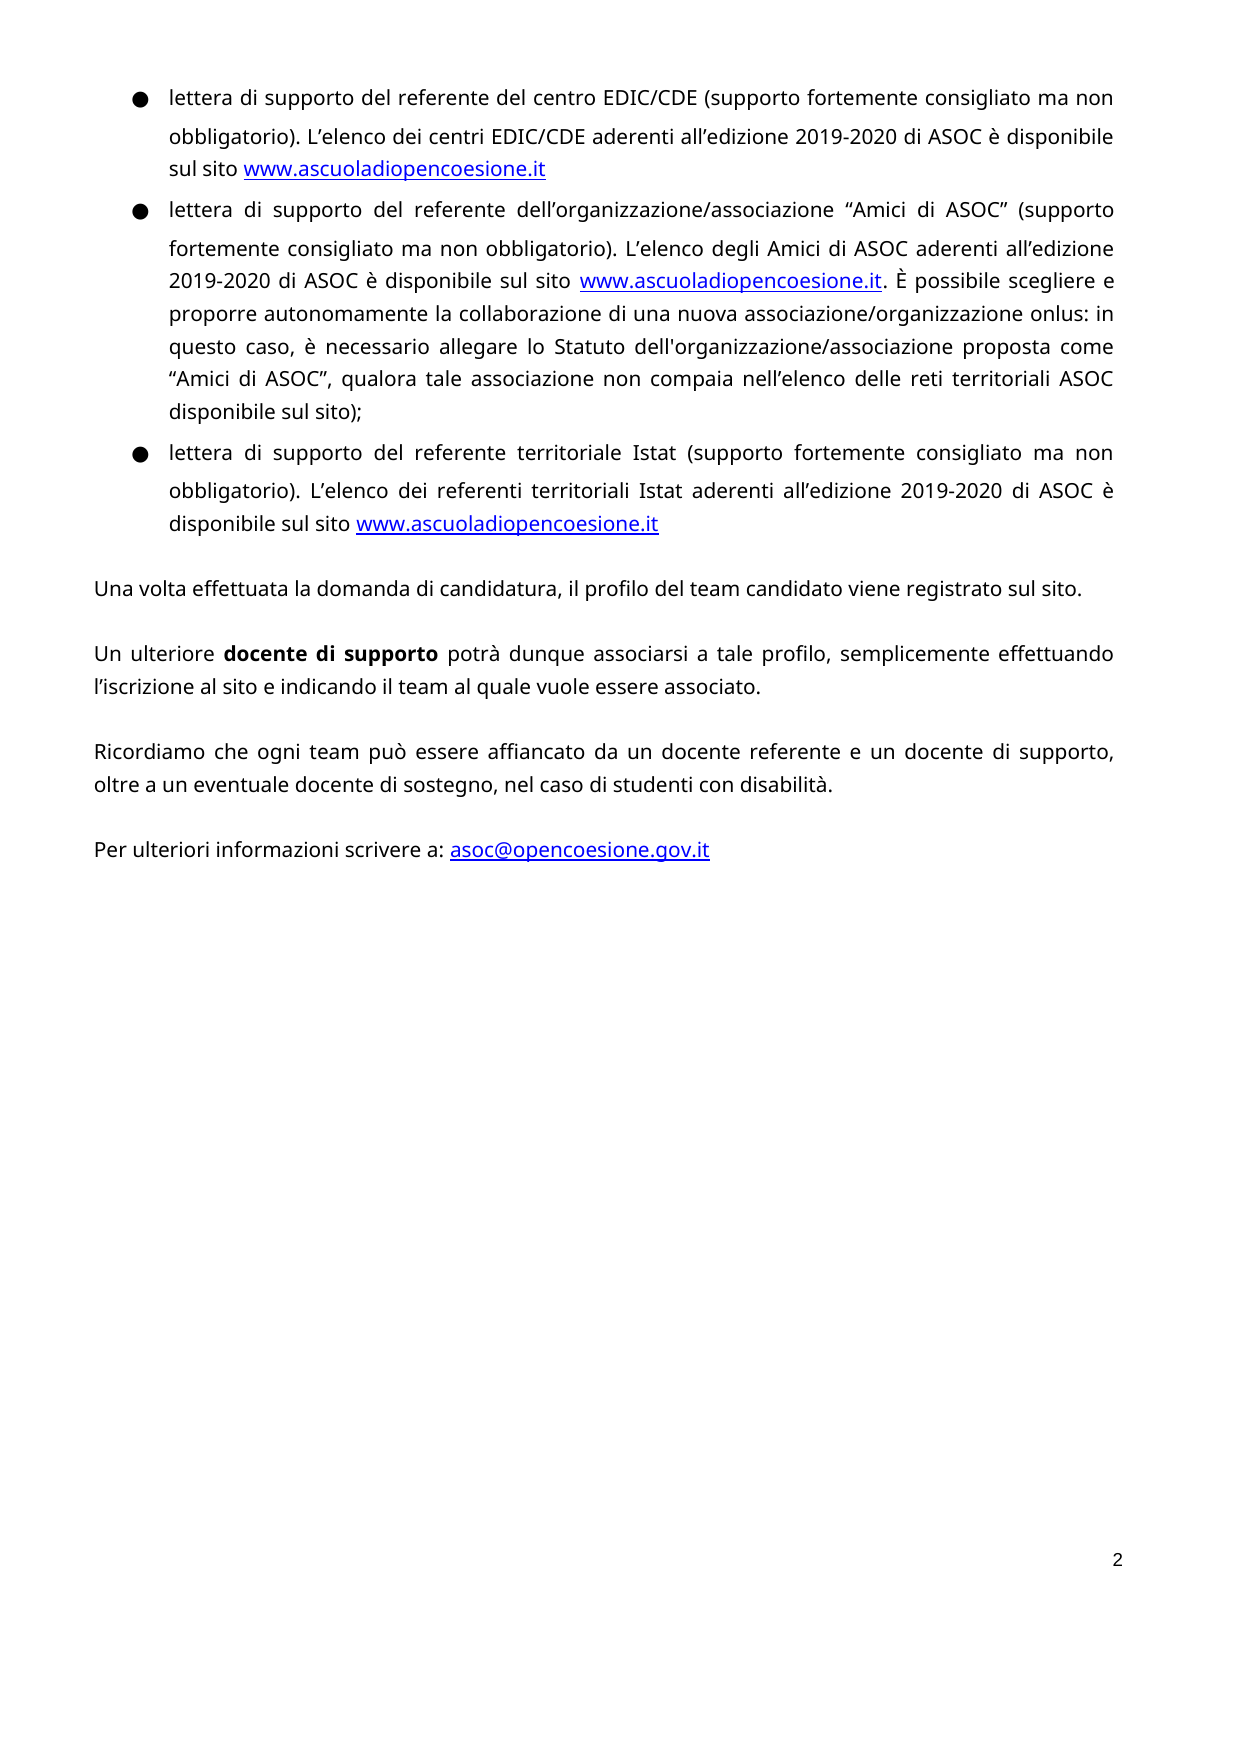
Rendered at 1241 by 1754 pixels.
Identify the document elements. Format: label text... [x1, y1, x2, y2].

list lettera di supporto del referente dell’organizzazione/associazione “Amici di ASOC” (supporto fortemente consigliato ma non obbligatorio). L’elenco degli Amici di ASOC aderenti all’edizione 2019-2020 di ASOC è disponibile sul sito www.ascuoladiopencoesione.it. È possibile scegliere e proporre autonomamente la collaborazione di una nuova associazione/organizzazione onlus: in questo caso, è necessario allegare lo Statuto dell'organizzazione/associazione proposta come “Amici di ASOC”, qualora tale associazione non compaia nell’elenco delle reti territoriali ASOC disponibile sul sito); [131, 187, 1115, 425]
text Un ulteriore docente di supporto potrà dunque associarsi a tale profilo, semplicemente effettuando l’iscrizione al sito e indicando il team al quale vuole essere associato. [94, 639, 1115, 701]
list lettera di supporto del referente del centro EDIC/CDE (supporto fortemente consigliato ma non obbligatorio). L’elenco dei centri EDIC/CDE aderenti all’edizione 2019-2020 di ASOC è disponibile sul sito www.ascuoladiopencoesione.it [131, 75, 1115, 183]
text Ricordiamo che ogni team può essere affiancato da un docente referente e un docente di supporto, oltre a un eventuale docente di sostegno, nel caso di studenti con disabilità. [94, 737, 1115, 798]
text Per ulteriori informazioni scrivere a: asoc@opencoesione.gov.it [94, 835, 1115, 863]
list lettera di supporto del referente territoriale Istat (supporto fortemente consigliato ma non obbligatorio). L’elenco dei referenti territoriali Istat aderenti all’edizione 2019-2020 di ASOC è disponibile sul sito www.ascuoladiopencoesione.it [131, 429, 1115, 537]
text Una volta effettuata la domanda di candidatura, il profilo del team candidato viene registrato sul sito. [94, 574, 1115, 603]
